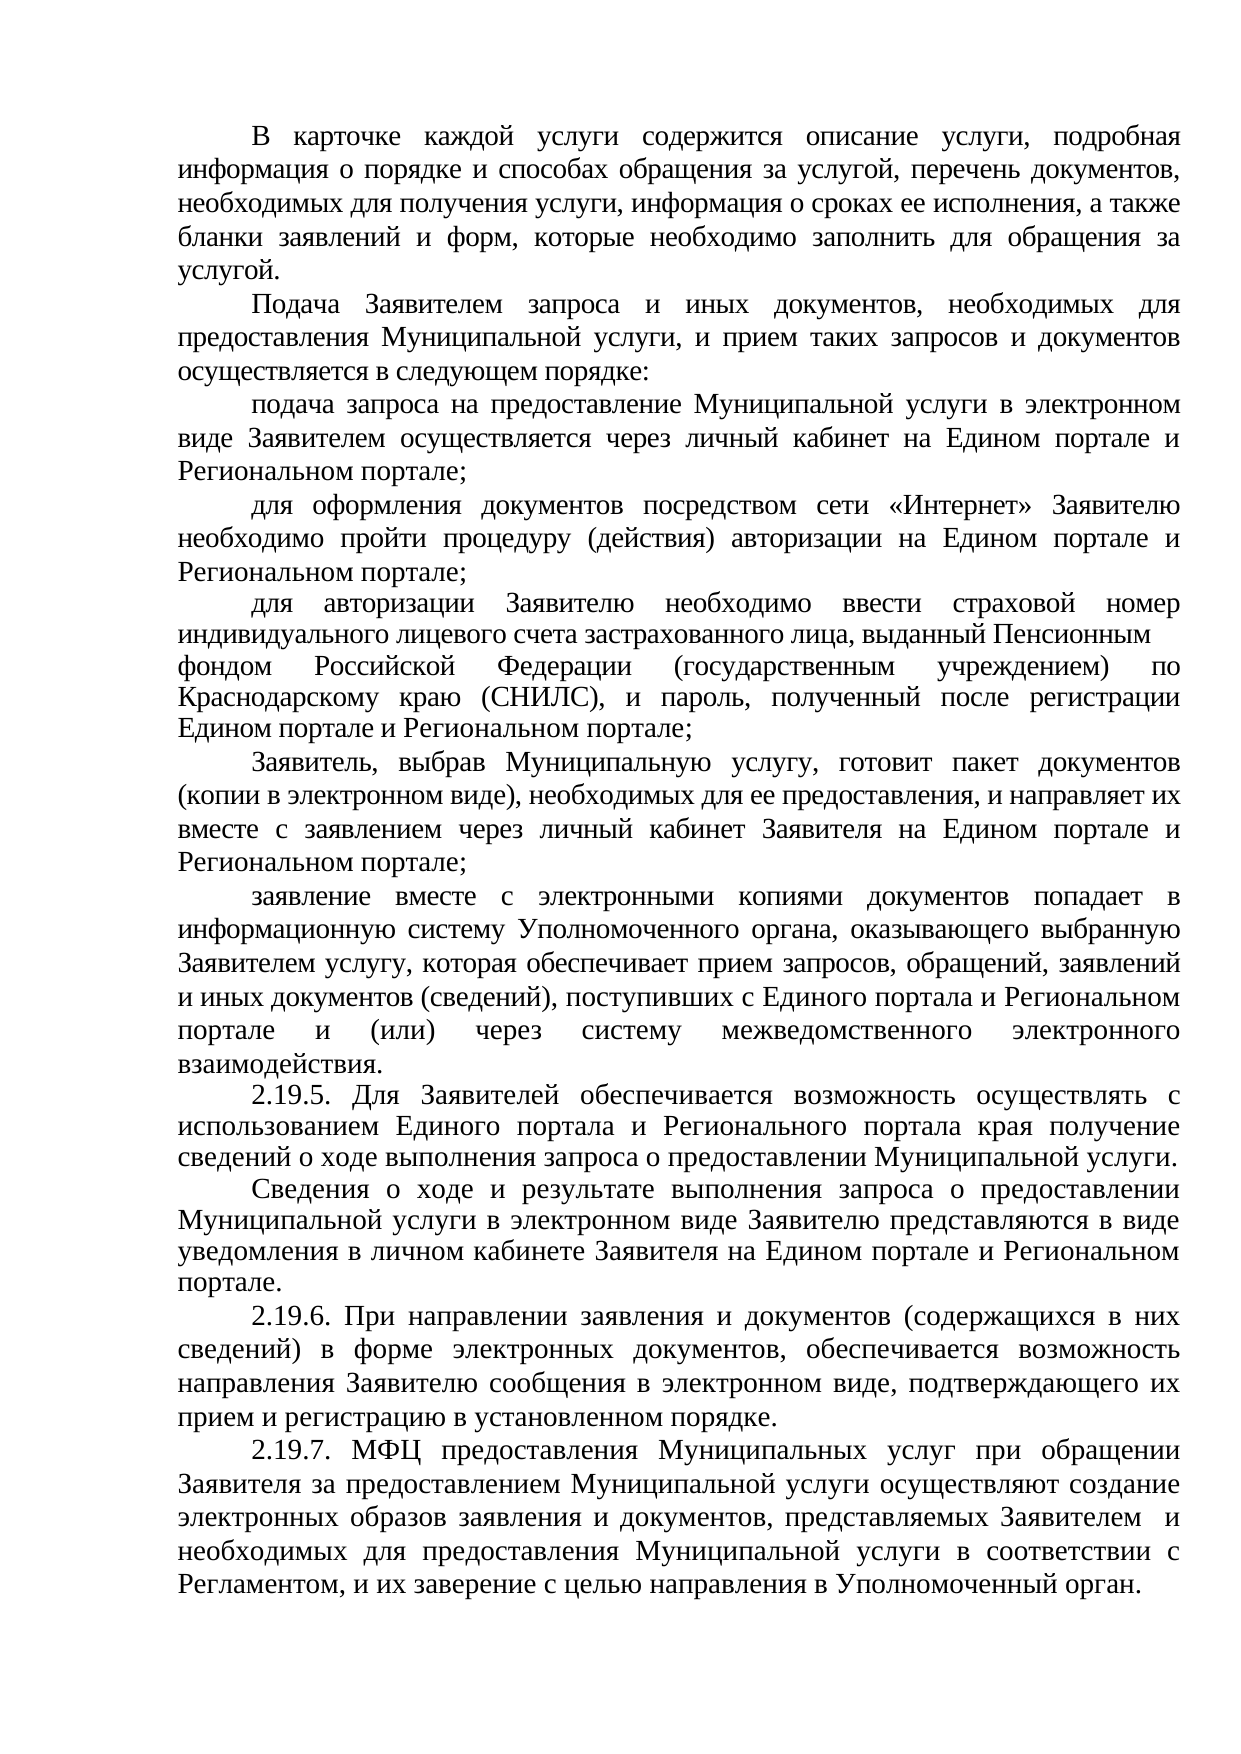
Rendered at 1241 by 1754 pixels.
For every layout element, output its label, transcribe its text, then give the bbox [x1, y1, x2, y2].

text фондом Российской Федерации (государственным учреждением) по Краснодарскому краю (СНИЛС), и пароль, полученный после регистрации Едином портале и Региональном портале; [177, 650, 1181, 744]
text для авторизации Заявителю необходимо ввести страховой номер индивидуального лицевого счета застрахованного лица, выданный Пенсионным [177, 588, 1181, 650]
text Подача Заявителем запроса и иных документов, необходимых для предоставления Муниципальной услуги, и прием таких запросов и документов осуществляется в следующем порядке: [177, 286, 1181, 386]
text 2.19.5. Для Заявителей обеспечивается возможность осуществлять с использованием Единого портала и Регионального портала края получение сведений о ходе выполнения запроса о предоставлении Муниципальной услуги. [177, 1079, 1181, 1173]
text подача запроса на предоставление Муниципальной услуги в электронном виде Заявителем осуществляется через личный кабинет на Едином портале и Региональном портале; [177, 386, 1181, 487]
text 2.19.6. При направлении заявления и документов (содержащихся в них сведений) в форме электронных документов, обеспечивается возможность направления Заявителю сообщения в электронном виде, подтверждающего их прием и регистрацию в установленном порядке. [177, 1298, 1181, 1432]
text заявление вместе с электронными копиями документов попадает в информационную систему Уполномоченного органа, оказывающего выбранную Заявителем услугу, которая обеспечивает прием запросов, обращений, заявлений и иных документов (сведений), поступивших с Единого портала и Региональном портале и (или) через систему межведомственного электронного взаимодействия. [177, 878, 1181, 1079]
text В карточке каждой услуги содержится описание услуги, подробная информация о порядке и способах обращения за услугой, перечень документов, необходимых для получения услуги, информация о сроках ее исполнения, а также бланки заявлений и форм, которые необходимо заполнить для обращения за услугой. [177, 118, 1181, 286]
text Заявитель, выбрав Муниципальную услугу, готовит пакет документов (копии в электронном виде), необходимых для ее предоставления, и направляет их вместе с заявлением через личный кабинет Заявителя на Едином портале и Региональном портале; [177, 744, 1181, 878]
text Сведения о ходе и результате выполнения запроса о предоставлении Муниципальной услуги в электронном виде Заявителю представляются в виде уведомления в личном кабинете Заявителя на Едином портале и Региональном портале. [177, 1173, 1181, 1298]
text 2.19.7. МФЦ предоставления Муниципальных услуг при обращении Заявителя за предоставлением Муниципальной услуги осуществляют создание электронных образов заявления и документов, представляемых Заявителем и необходимых для предоставления Муниципальной услуги в соответствии с Регламентом, и их заверение с целью направления в Уполномоченный орган. [177, 1432, 1181, 1600]
text для оформления документов посредством сети «Интернет» Заявителю необходимо пройти процедуру (действия) авторизации на Едином портале и Региональном портале; [177, 487, 1181, 588]
